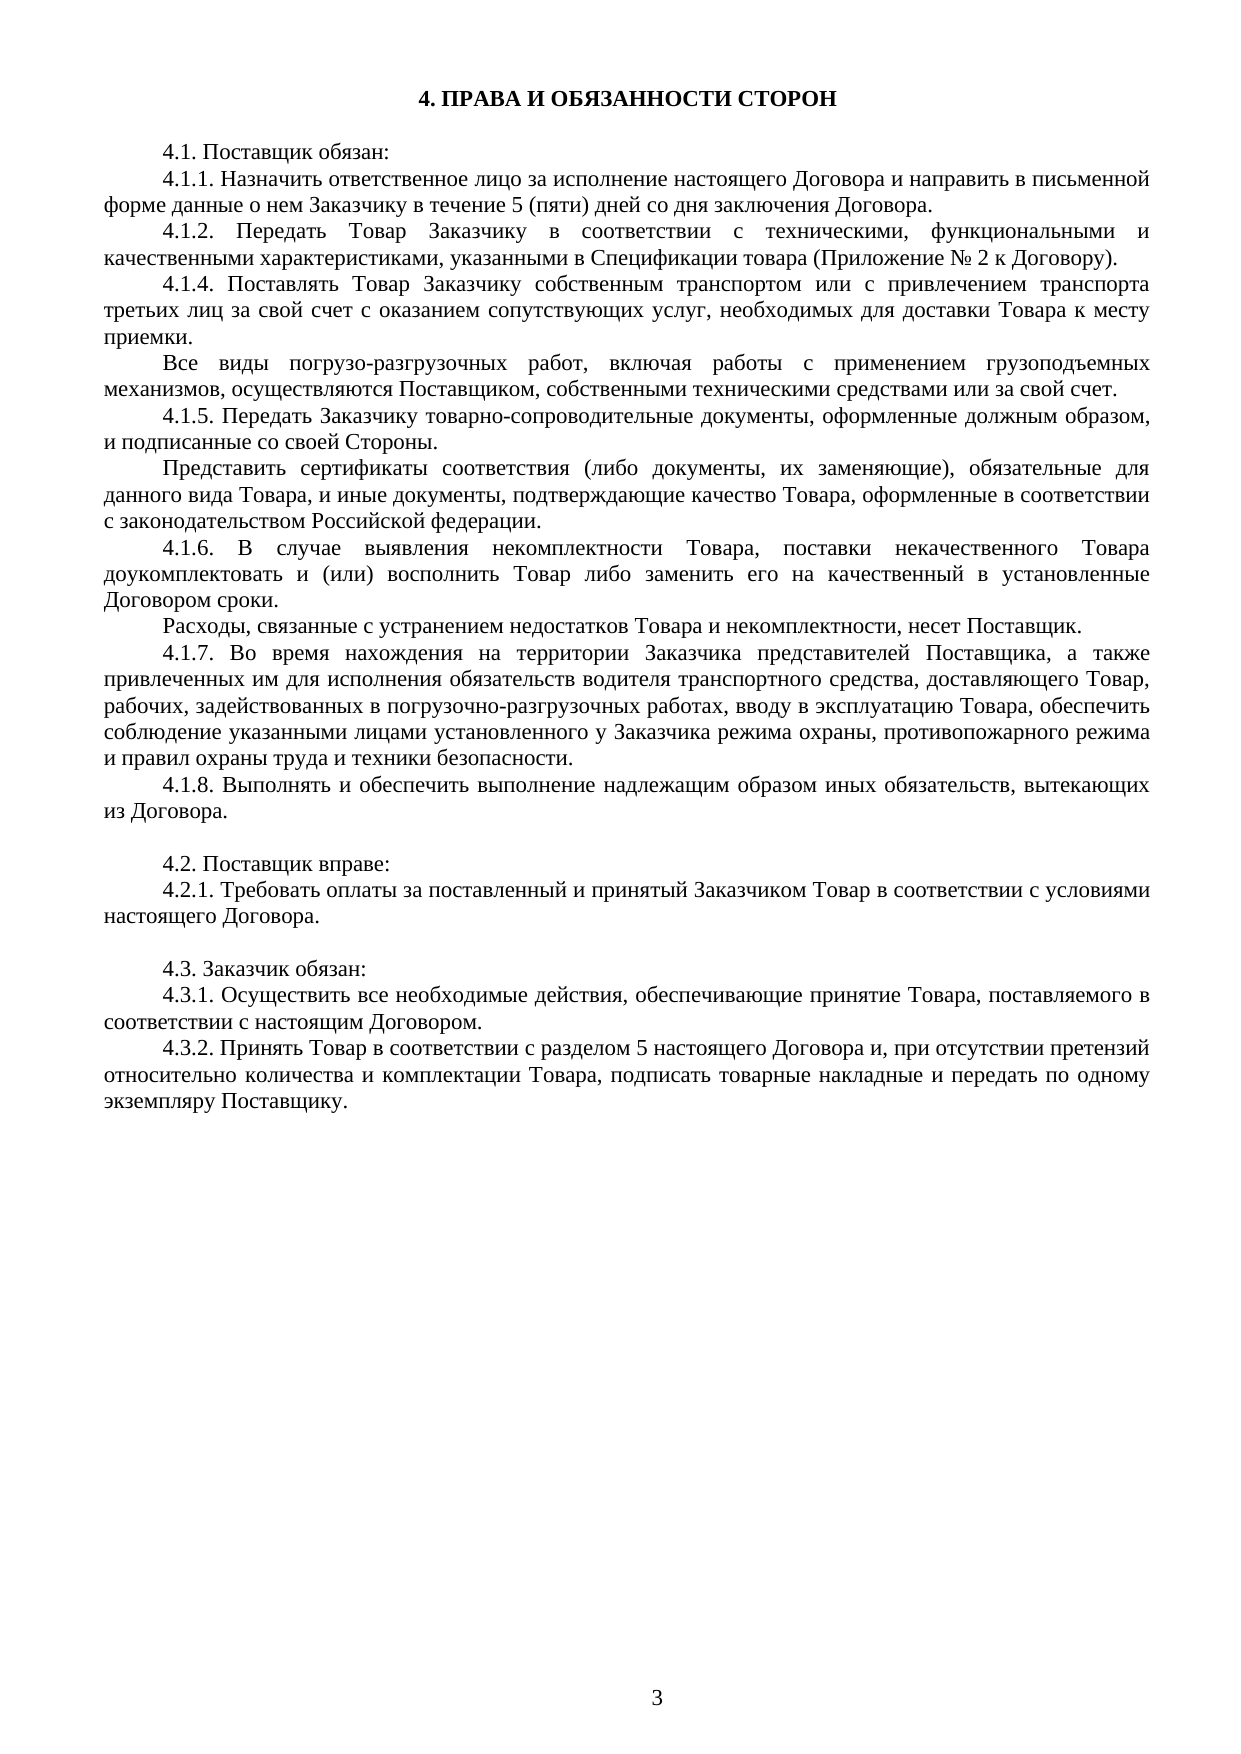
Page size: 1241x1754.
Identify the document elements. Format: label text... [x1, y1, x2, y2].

text 4.1.4. Поставлять Товар Заказчику собственным транспортом или с привлечением транспорта третьих лиц за свой счет с оказанием сопутствующих услуг, необходимых для доставки Товара к месту приемки. [103, 270, 1152, 349]
text 4.1.1. Назначить ответственное лицо за исполнение настоящего Договора и направить в письменной форме данные о нем Заказчику в течение 5 (пяти) дней со дня заключения Договора. [103, 164, 1152, 217]
text 4.1.8. Выполнять и обеспечить выполнение надлежащим образом иных обязательств, вытекающих из Договора. [103, 771, 1152, 823]
text 4.1.2. Передать Товар Заказчику в соответствии с техническими, функциональными и качественными характеристиками, указанными в Спецификации товара (Приложение № 2 к Договору). [103, 217, 1152, 270]
text 4.3.2. Принять Товар в соответствии с разделом 5 настоящего Договора и, при отсутствии претензий относительно количества и комплектации Товара, подписать товарные накладные и передать по одному экземпляру Поставщику. [103, 1034, 1152, 1113]
text Все виды погрузо-разгрузочных работ, включая работы с применением грузоподъемных механизмов, осуществляются Поставщиком, собственными техническими средствами или за свой счет. [103, 349, 1152, 402]
text 4.1. Поставщик обязан: [103, 138, 1152, 164]
text Расходы, связанные с устранением недостатков Товара и некомплектности, несет Поставщик. [103, 613, 1152, 639]
text 4.1.5. Передать Заказчику товарно-сопроводительные документы, оформленные должным образом, и подписанные со своей Стороны. [103, 402, 1152, 454]
text 4.1.6. В случае выявления некомплектности Товара, поставки некачественного Товара доукомплектовать и (или) восполнить Товар либо заменить его на качественный в установленные Договором сроки. [103, 533, 1152, 613]
text 4.2. Поставщик вправе: [103, 850, 1152, 876]
text 4. ПРАВА И ОБЯЗАННОСТИ СТОРОН [103, 86, 1152, 112]
text 4.2.1. Требовать оплаты за поставленный и принятый Заказчиком Товар в соответствии с условиями настоящего Договора. [103, 876, 1152, 929]
text Представить сертификаты соответствия (либо документы, их заменяющие), обязательные для данного вида Товара, и иные документы, подтверждающие качество Товара, оформленные в соответствии с законодательством Российской федерации. [103, 454, 1152, 533]
text 4.3.1. Осуществить все необходимые действия, обеспечивающие принятие Товара, поставляемого в соответствии с настоящим Договором. [103, 982, 1152, 1034]
text 4.3. Заказчик обязан: [103, 955, 1152, 982]
text 4.1.7. Во время нахождения на территории Заказчика представителей Поставщика, а также привлеченных им для исполнения обязательств водителя транспортного средства, доставляющего Товар, рабочих, задействованных в погрузочно-разгрузочных работах, вводу в эксплуатацию Товара, обеспечить соблюдение указанными лицами установленного у Заказчика режима охраны, противопожарного режима и правил охраны труда и техники безопасности. [103, 639, 1152, 771]
